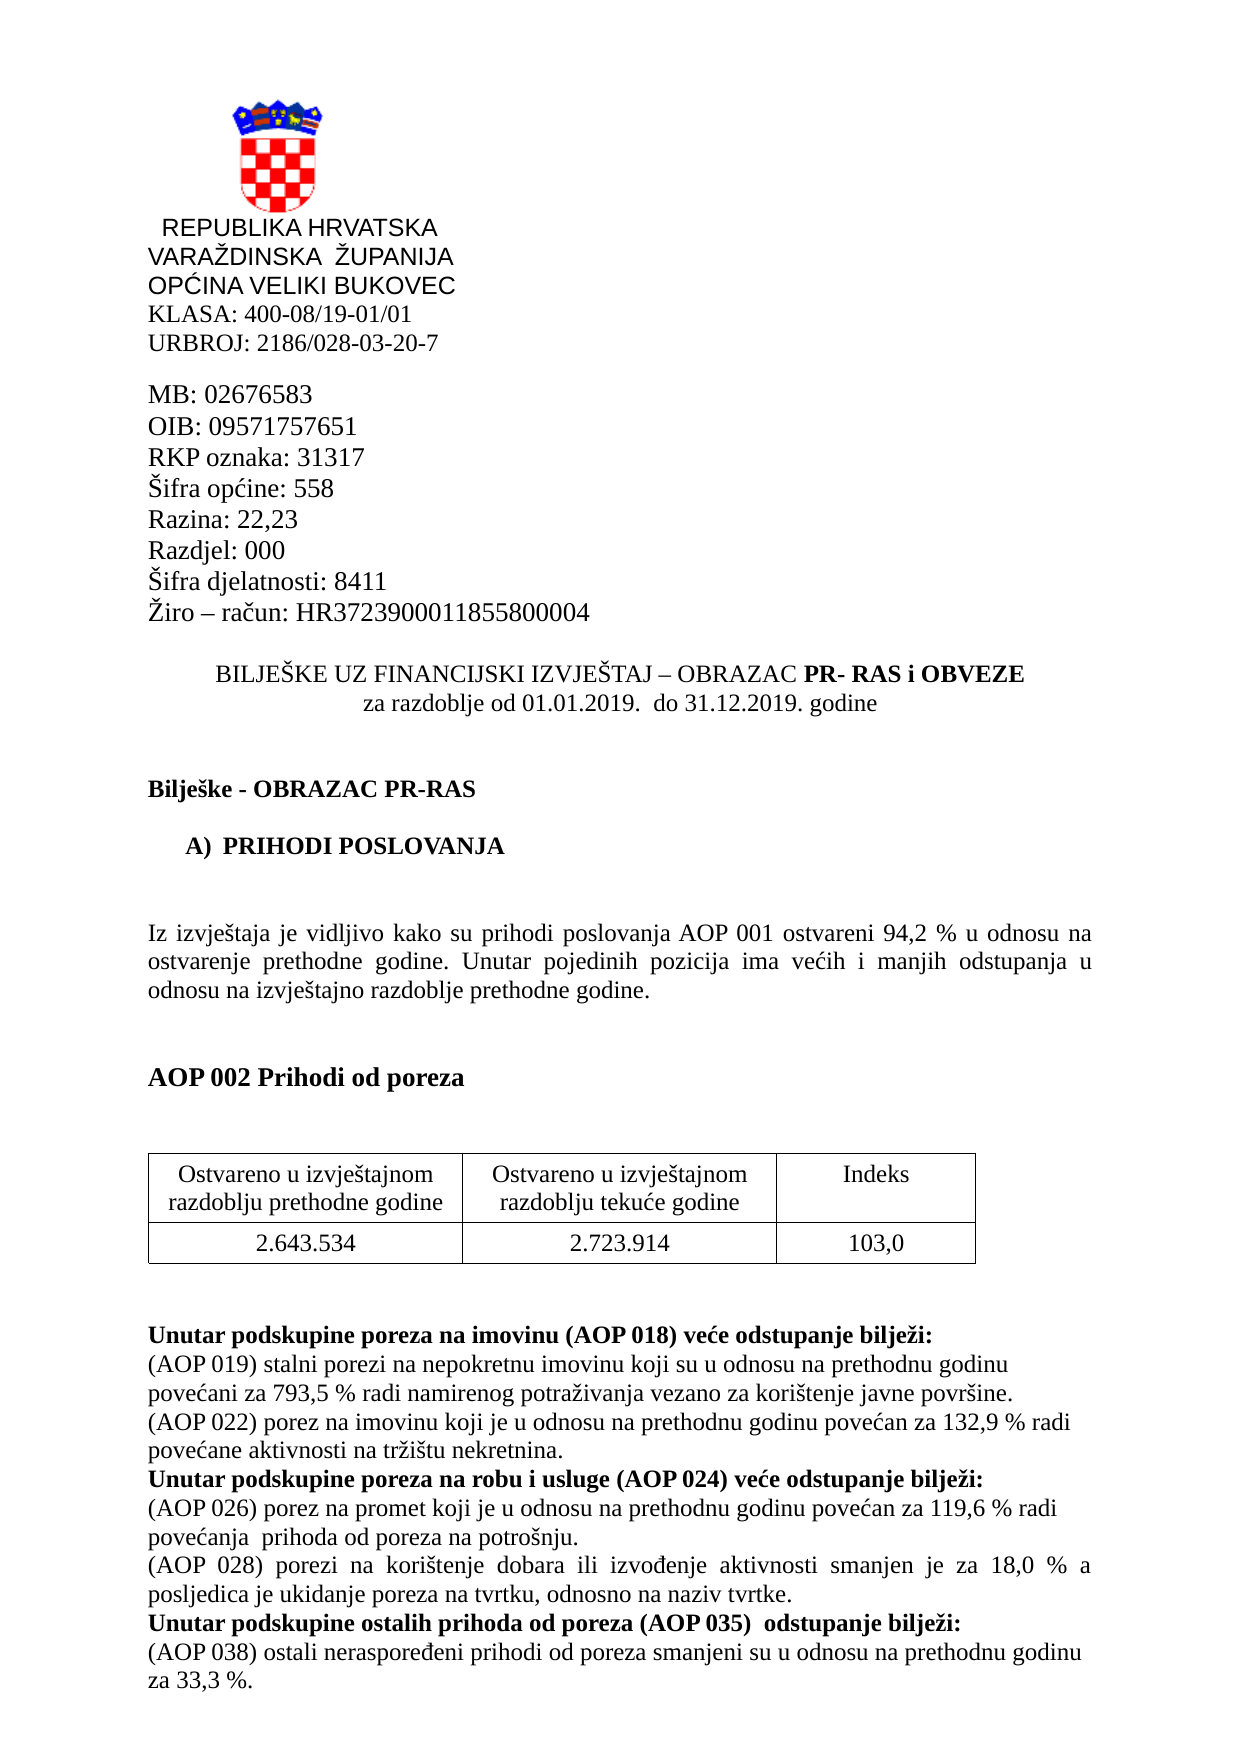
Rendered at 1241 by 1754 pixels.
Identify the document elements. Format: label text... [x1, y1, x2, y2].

text OPĆINA VELIKI BUKOVEC [148, 271, 1093, 299]
table_cell 2.643.534 [149, 1223, 462, 1263]
text Šifra općine: 558 [148, 472, 1093, 503]
text OIB: 09571757651 [148, 410, 1093, 441]
table_cell 2.723.914 [463, 1223, 776, 1263]
text (AOP 019) stalni porezi na nepokretnu imovinu koji su u odnosu na prethodnu godinu povećani za 793,5 % radi namirenog potraživanja vezano za korištenje javne površine. [148, 1349, 1093, 1407]
text AOP 002 Prihodi od poreza [148, 1061, 1093, 1092]
text Unutar podskupine poreza na robu i usluge (AOP 024) veće odstupanje bilježi: [148, 1464, 1093, 1493]
table_header Ostvareno u izvještajnom razdoblju prethodne godine [149, 1154, 462, 1222]
text Iz izvještaja je vidljivo kako su prihodi poslovanja AOP 001 ostvareni 94,2 % u odnosu na ostvarenje prethodne godine. Unutar pojedinih pozicija ima većih i manjih odstupanja u odnosu na izvještajno razdoblje prethodne godine. [148, 918, 1093, 1004]
text Razina: 22,23 [148, 503, 1093, 534]
text Šifra djelatnosti: 8411 [148, 565, 1093, 597]
text (AOP 028) porezi na korištenje dobara ili izvođenje aktivnosti smanjen je za 18,0 % a posljedica je ukidanje poreza na tvrtku, odnosno na naziv tvrtke. [148, 1551, 1093, 1608]
text VARAŽDINSKA ŽUPANIJA [148, 242, 1093, 271]
text RKP oznaka: 31317 [148, 441, 1093, 472]
table_header Ostvareno u izvještajnom razdoblju tekuće godine [463, 1154, 776, 1222]
text REPUBLIKA HRVATSKA [148, 213, 1093, 242]
picture [231, 97, 325, 214]
list PRIHODI POSLOVANJA [185, 831, 1093, 860]
text KLASA: 400-08/19-01/01 [148, 299, 1093, 328]
text (AOP 026) porez na promet koji je u odnosu na prethodnu godinu povećan za 119,6 % radi povećanja prihoda od poreza na potrošnju. [148, 1493, 1093, 1551]
text BILJEŠKE UZ FINANCIJSKI IZVJEŠTAJ – OBRAZAC PR- RAS i OBVEZE [148, 659, 1093, 688]
text za razdoblje od 01.01.2019. do 31.12.2019. godine [148, 688, 1093, 716]
text Unutar podskupine ostalih prihoda od poreza (AOP 035) odstupanje bilježi: [148, 1608, 1093, 1637]
text (AOP 038) ostali neraspoređeni prihodi od poreza smanjeni su u odnosu na prethodnu godinu za 33,3 %. [148, 1637, 1093, 1694]
text URBROJ: 2186/028-03-20-7 [148, 328, 1093, 357]
text Bilješke - OBRAZAC PR-RAS [148, 774, 1093, 803]
text MB: 02676583 [148, 378, 1093, 410]
text Razdjel: 000 [148, 534, 1093, 565]
text (AOP 022) porez na imovinu koji je u odnosu na prethodnu godinu povećan za 132,9 % radi povećane aktivnosti na tržištu nekretnina. [148, 1407, 1093, 1464]
text Žiro – račun: HR3723900011855800004 [148, 597, 1093, 628]
text Unutar podskupine poreza na imovinu (AOP 018) veće odstupanje bilježi: [148, 1321, 1093, 1349]
table_cell 103,0 [777, 1223, 975, 1263]
table_header Indeks [777, 1154, 975, 1222]
